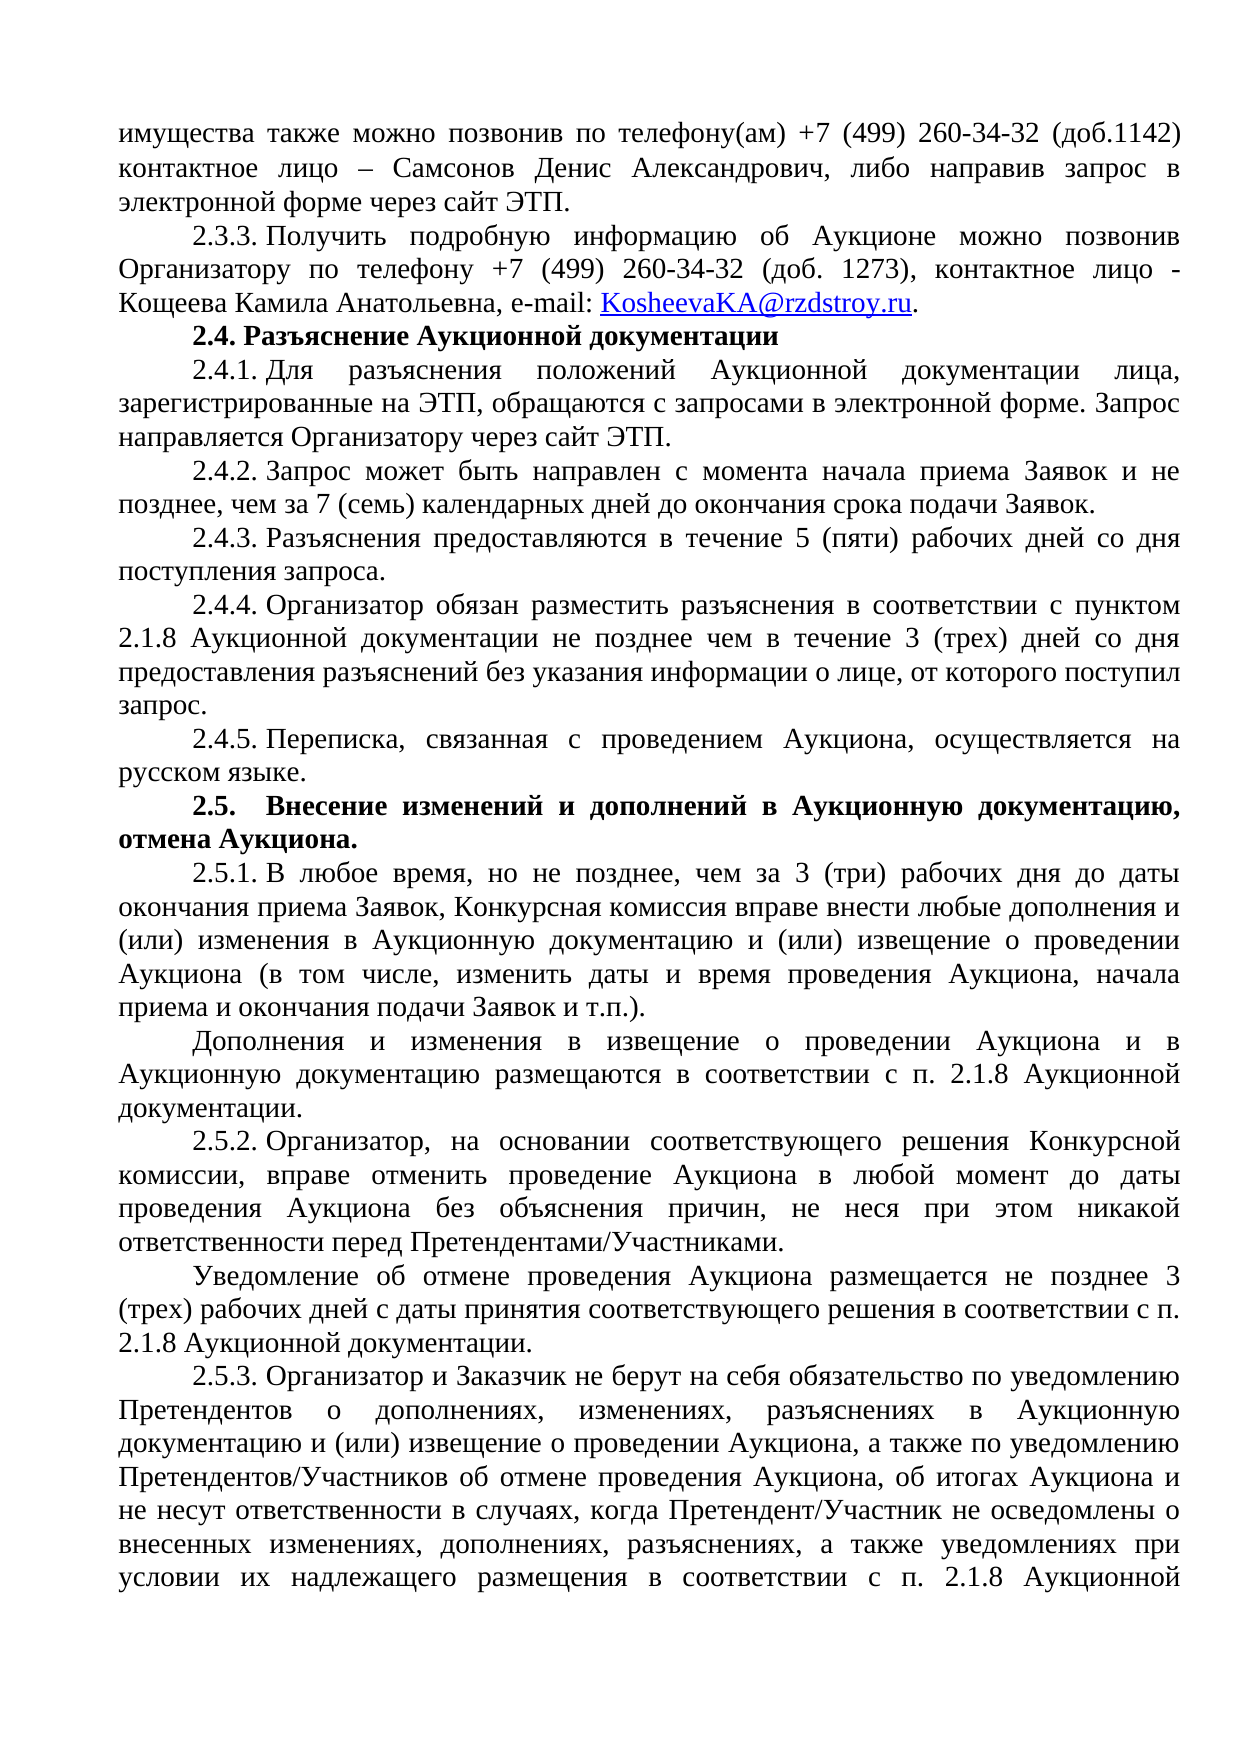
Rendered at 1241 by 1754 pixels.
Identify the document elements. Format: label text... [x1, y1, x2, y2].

subtitle 2.4. Разъяснение Аукционной документации [118, 318, 1181, 352]
text Уведомление об отмене проведения Аукциона размещается не позднее 3 (трех) рабочих дней с даты принятия соответствующего решения в соответствии с п. 2.1.8 Аукционной документации. [118, 1258, 1181, 1358]
list Переписка, связанная с проведением Аукциона, осуществляется на русском языке. [118, 721, 1181, 788]
list Организатор обязан разместить разъяснения в соответствии с пунктом 2.1.8 Аукционной документации не позднее чем в течение 3 (трех) дней со дня предоставления разъяснений без указания информации о лице, от которого поступил запрос. [118, 587, 1181, 721]
list Разъяснения предоставляются в течение 5 (пяти) рабочих дней со дня поступления запроса. [118, 520, 1181, 587]
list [118, 115, 1181, 218]
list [118, 1358, 1181, 1593]
list Организатор, на основании соответствующего решения Конкурсной комиссии, вправе отменить проведение Аукциона в любой момент до даты проведения Аукциона без объяснения причин, не неся при этом никакой ответственности перед Претендентами/Участниками. [118, 1123, 1181, 1258]
list Получить подробную информацию об Аукционе можно позвонив Организатору по телефону +7 (499) 260-34-32 (доб. 1273), контактное лицо - Кощеева Камила Анатольевна, e-mail: KosheevaKA@rzdstroy.ru. [118, 218, 1181, 318]
list В любое время, но не позднее, чем за 3 (три) рабочих дня до даты окончания приема Заявок, Конкурсная комиссия вправе внести любые дополнения и (или) изменения в Аукционную документацию и (или) извещение о проведении Аукциона (в том числе, изменить даты и время проведения Аукциона, начала приема и окончания подачи Заявок и т.п.). [118, 855, 1181, 1023]
subtitle Внесение изменений и дополнений в Аукционную документацию, отмена Аукциона. [118, 788, 1181, 855]
text Дополнения и изменения в извещение о проведении Аукциона и в Аукционную документацию размещаются в соответствии с п. 2.1.8 Аукционной документации. [118, 1023, 1181, 1123]
list Для разъяснения положений Аукционной документации лица, зарегистрированные на ЭТП, обращаются с запросами в электронной форме. Запрос направляется Организатору через сайт ЭТП. [118, 352, 1181, 453]
list Запрос может быть направлен с момента начала приема Заявок и не позднее, чем за 7 (семь) календарных дней до окончания срока подачи Заявок. [118, 453, 1181, 520]
